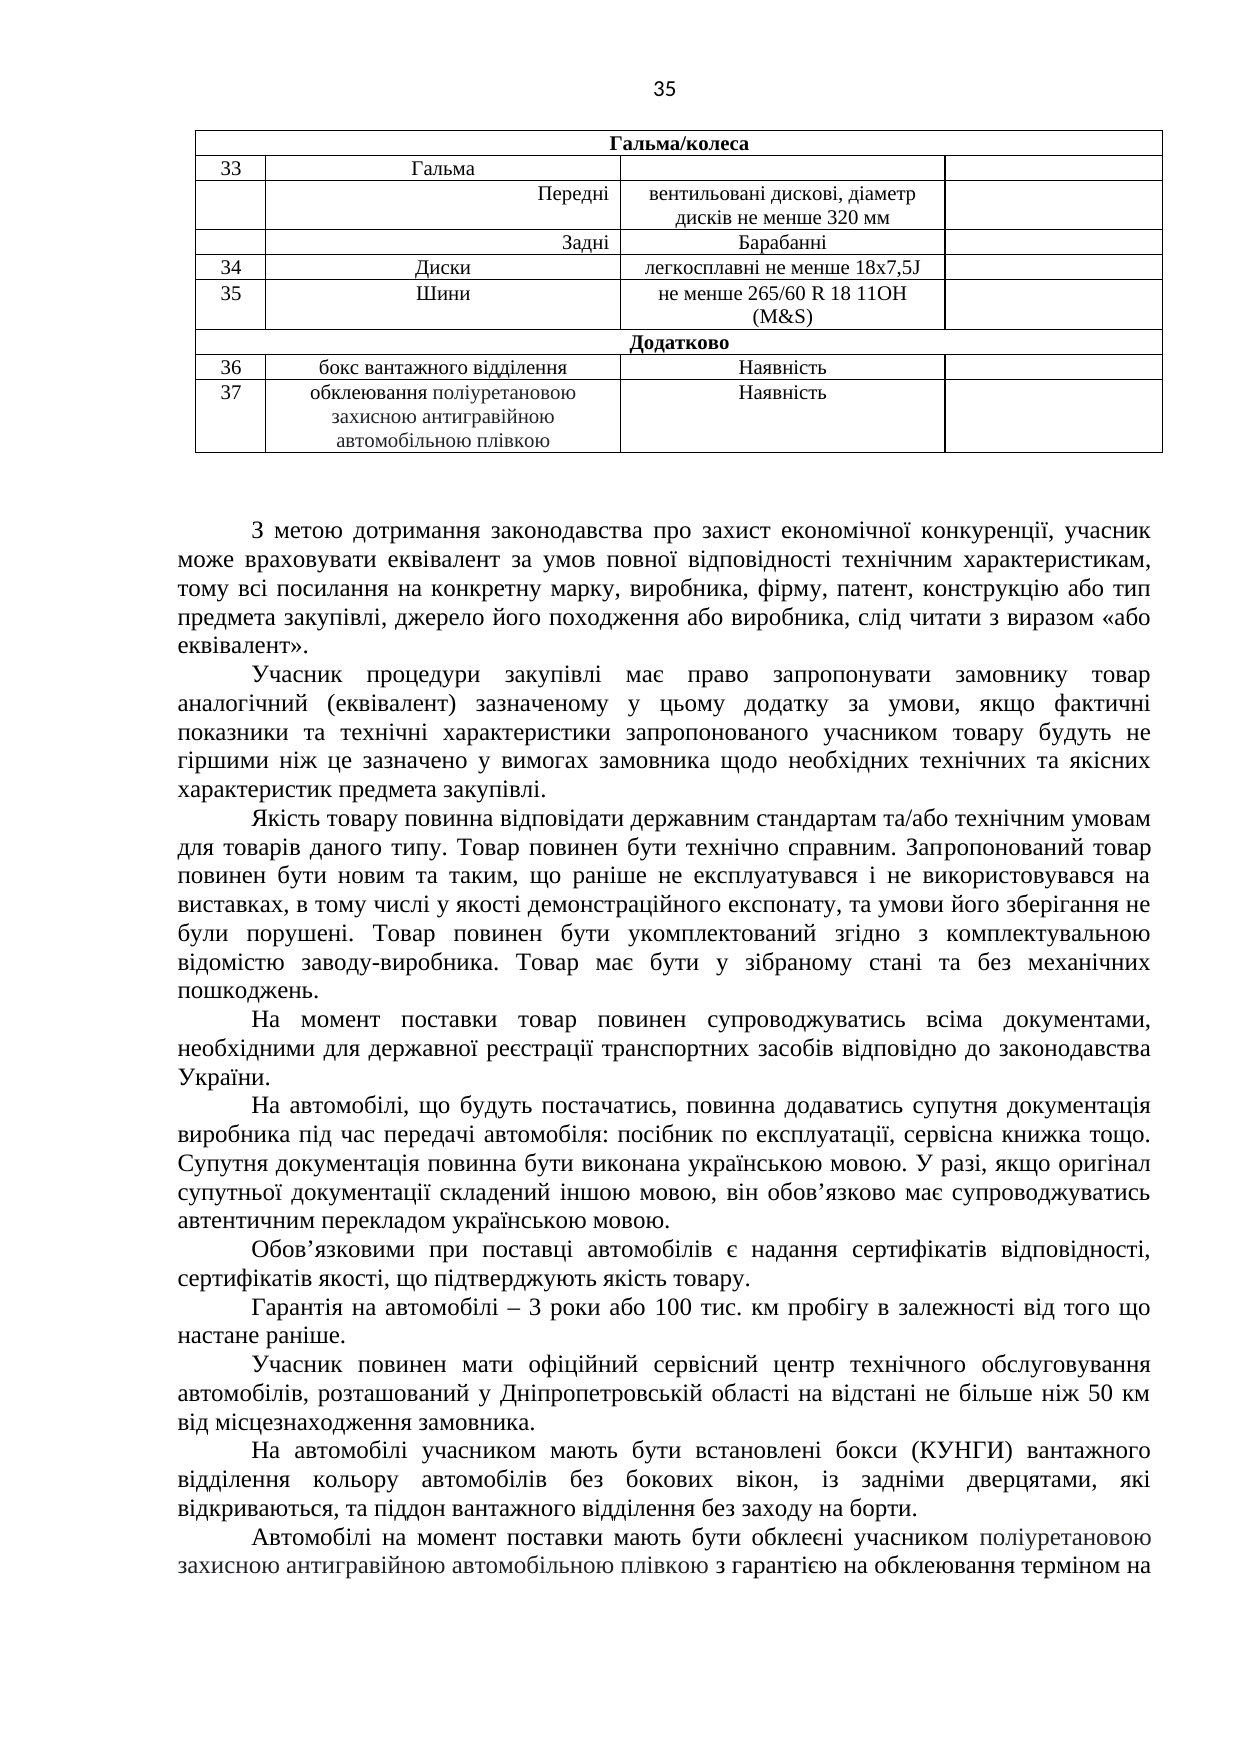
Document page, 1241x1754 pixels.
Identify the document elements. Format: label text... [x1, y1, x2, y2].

table_cell 36 [196, 355, 265, 379]
table_cell Гальма [266, 156, 620, 180]
text З метою дотримання законодавства про захист економічної конкуренції, учасник може враховувати еквівалент за умов повної відповідності технічним характеристикам, тому всі посилання на конкретну марку, виробника, фірму, патент, конструкцію або тип предмета закупівлі, джерело його походження або виробника, слід читати з виразом «або еквівалент». [177, 515, 1152, 659]
table_cell Гальма/колеса [196, 131, 1162, 155]
table_cell [946, 355, 1162, 379]
table_cell Задні [266, 230, 620, 254]
table_cell Додатково [196, 330, 1162, 354]
table_cell обклеювання поліуретановою захисною антигравійною автомобільною плівкою [266, 380, 620, 452]
text Обов’язковими при поставці автомобілів є надання сертифікатів відповідності, сертифікатів якості, що підтверджують якість товару. [177, 1234, 1152, 1292]
table_cell Барабанні [621, 230, 944, 254]
table_cell вентильовані дискові, діаметр дисків не менше 320 мм [621, 181, 944, 229]
text На момент поставки товар повинен супроводжуватись всіма документами, необхідними для державної реєстрації транспортних засобів відповідно до законодавства України. [177, 1004, 1152, 1090]
text Учасник процедури закупівлі має право запропонувати замовнику товар аналогічний (еквівалент) зазначеному у цьому додатку за умови, якщо фактичні показники та технічні характеристики запропонованого учасником товару будуть не гіршими ніж це зазначено у вимогах замовника щодо необхідних технічних та якісних характеристик предмета закупівлі. [177, 659, 1152, 803]
table_cell Наявність [621, 380, 944, 452]
text На автомобілі учасником мають бути встановлені бокси (КУНГИ) вантажного відділення кольору автомобілів без бокових вікон, із задніми дверцятами, які відкриваються, та піддон вантажного відділення без заходу на борти. [177, 1435, 1152, 1522]
table_cell 37 [196, 380, 265, 452]
table_cell легкосплавні не менше 18х7,5J [621, 255, 944, 279]
text На автомобілі, що будуть постачатись, повинна додаватись супутня документація виробника під час передачі автомобіля: посібник по експлуатації, сервісна книжка тощо. Супутня документація повинна бути виконана українською мовою. У разі, якщо оригінал супутньої документації складений іншою мовою, він обов’язково має супроводжуватись автентичним перекладом українською мовою. [177, 1090, 1152, 1234]
table_cell [946, 156, 1162, 180]
table_cell не менше 265/60 R 18 11OH (M&S) [621, 280, 944, 328]
table_cell бокс вантажного відділення [266, 355, 620, 379]
table_cell [946, 280, 1162, 328]
table_cell [196, 230, 265, 254]
text Учасник повинен мати офіційний сервісний центр технічного обслуговування автомобілів, розташований у Дніпропетровській області на відстані не більше ніж 50 км від місцезнаходження замовника. [177, 1349, 1152, 1435]
table_cell Наявність [621, 355, 944, 379]
table_cell 34 [196, 255, 265, 279]
table_cell Шини [266, 280, 620, 328]
table_cell [621, 156, 944, 180]
table_cell Передні [266, 181, 620, 229]
table_cell 35 [196, 280, 265, 328]
table_cell [946, 230, 1162, 254]
text Гарантія на автомобілі – 3 роки або 100 тис. км пробігу в залежності від того що настане раніше. [177, 1292, 1152, 1349]
table_cell [196, 181, 265, 229]
table_cell 33 [196, 156, 265, 180]
table_cell [946, 255, 1162, 279]
table_cell [946, 181, 1162, 229]
table_cell [946, 380, 1162, 452]
text Якість товару повинна відповідати державним стандартам та/або технічним умовам для товарів даного типу. Товар повинен бути технічно справним. Запропонований товар повинен бути новим та таким, що раніше не експлуатувався і не використовувався на виставках, в тому числі у якості демонстраційного експонату, та умови його зберігання не були порушені. Товар повинен бути укомплектований згідно з комплектувальною відомістю заводу-виробника. Товар має бути у зібраному стані та без механічних пошкоджень. [177, 803, 1152, 1004]
table_cell Диски [266, 255, 620, 279]
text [177, 1522, 1152, 1579]
